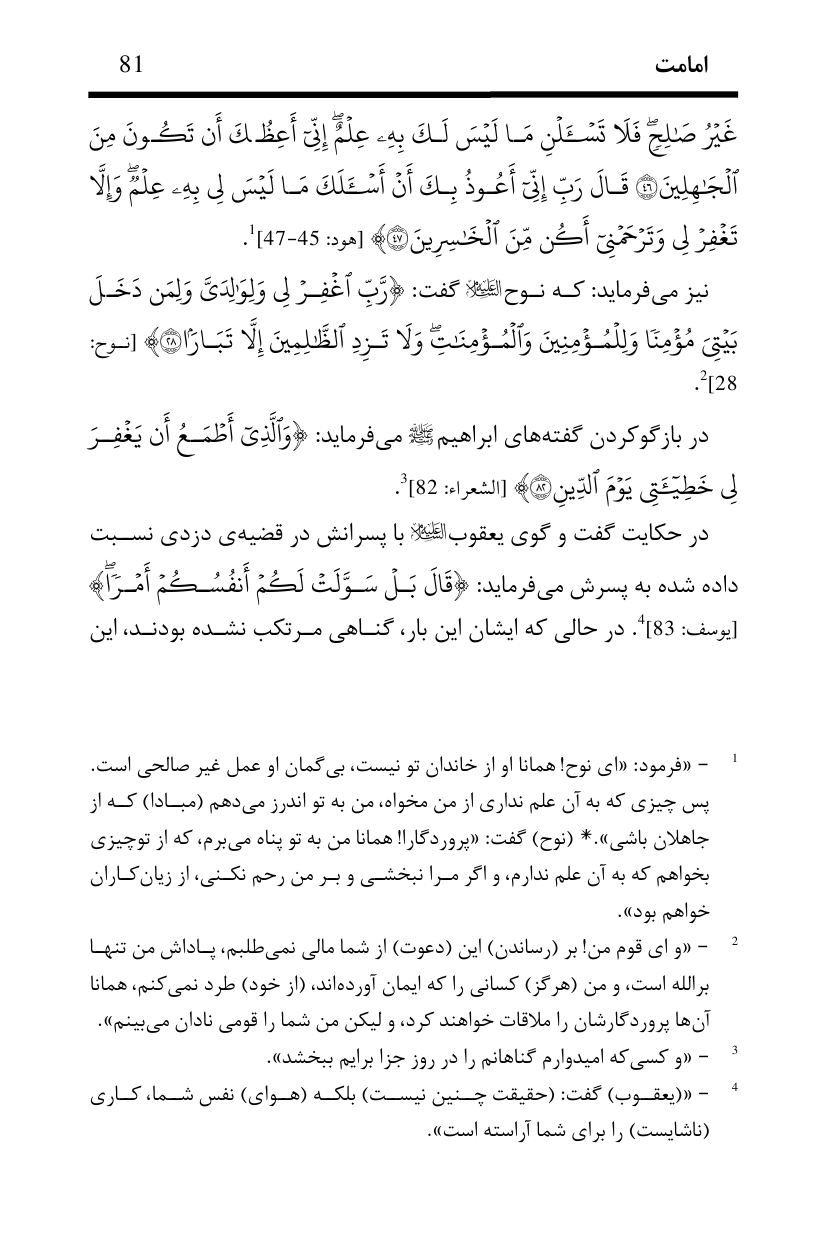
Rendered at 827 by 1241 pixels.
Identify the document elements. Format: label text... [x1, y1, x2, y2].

text در بازگوکردن گفته‌های ابراهیم ج می‌فرماید: ﴿وَٱلَّذِيٓ أَطۡمَعُ أَن يَغۡفِرَ لِي خَطِيٓ‍َٔتِي يَوۡمَ ٱلدِّينِ٨٢﴾ [الشعراء: 82]. [89, 408, 738, 512]
text در حکایت گفت و گوی یعقوب÷ با پسرانش در قضیه‌ی دزدی نسبت داده شده به پسرش می‌فرماید: ﴿قَالَ بَلۡ سَوَّلَتۡ لَكُمۡ أَنفُسُكُمۡ أَمۡرٗاۖ﴾ [يوسف: 83]. در حالی‌ که ایشان این بار، گناهی مرتکب نشده بودند، این اتهام براساس ظنی ناشی از توجه به سوء سابقهی ایشان و نظر به ذات قضیه بود. [89, 512, 738, 652]
text نیز می‌فرماید: که نوح÷ گفت: ﴿رَّبِّ ٱغۡفِرۡ لِي وَلِوَٰلِدَيَّ وَلِمَن دَخَلَ بَيۡتِيَ مُؤۡمِنٗا وَلِلۡمُؤۡمِنِينَ وَٱلۡمُؤۡمِنَٰتِۖ وَلَا تَزِدِ ٱلظَّٰلِمِينَ إِلَّا تَبَارَۢا٢٨﴾ [نوح: 28]. [89, 263, 738, 408]
text می‌فرماید: ﴿وَنَادَىٰ نُوحٞ رَّبَّهُۥ فَقَالَ رَبِّ إِنَّ ٱبۡنِي مِنۡ أَهۡلِي وَإِنَّ وَعۡدَكَ ٱلۡحَقُّ وَأَنتَ أَحۡكَمُ ٱلۡحَٰكِمِينَ٤٥ قَالَ يَٰنُوحُ إِنَّهُۥ لَيۡسَ مِنۡ أَهۡلِكَۖ إِنَّهُۥ عَمَلٌ غَيۡرُ صَٰلِحٖۖ فَلَا تَسۡ‍َٔلۡنِ مَا لَيۡسَ لَكَ بِهِۦ عِلۡمٌۖ إِنِّيٓ أَعِظُكَ أَن تَكُونَ مِنَ ٱلۡجَٰهِلِينَ٤٦ قَالَ رَبِّ إِنِّيٓ أَعُوذُ بِكَ أَنۡ أَسۡ‍َٔلَكَ مَا لَيۡسَ لِي بِهِۦ عِلۡمٞۖ وَإِلَّا تَغۡفِرۡ لِي وَتَرۡحَمۡنِيٓ أَكُن مِّنَ ٱلۡخَٰسِرِينَ٤٧﴾ [هود: 45-47]. [89, 109, 738, 263]
